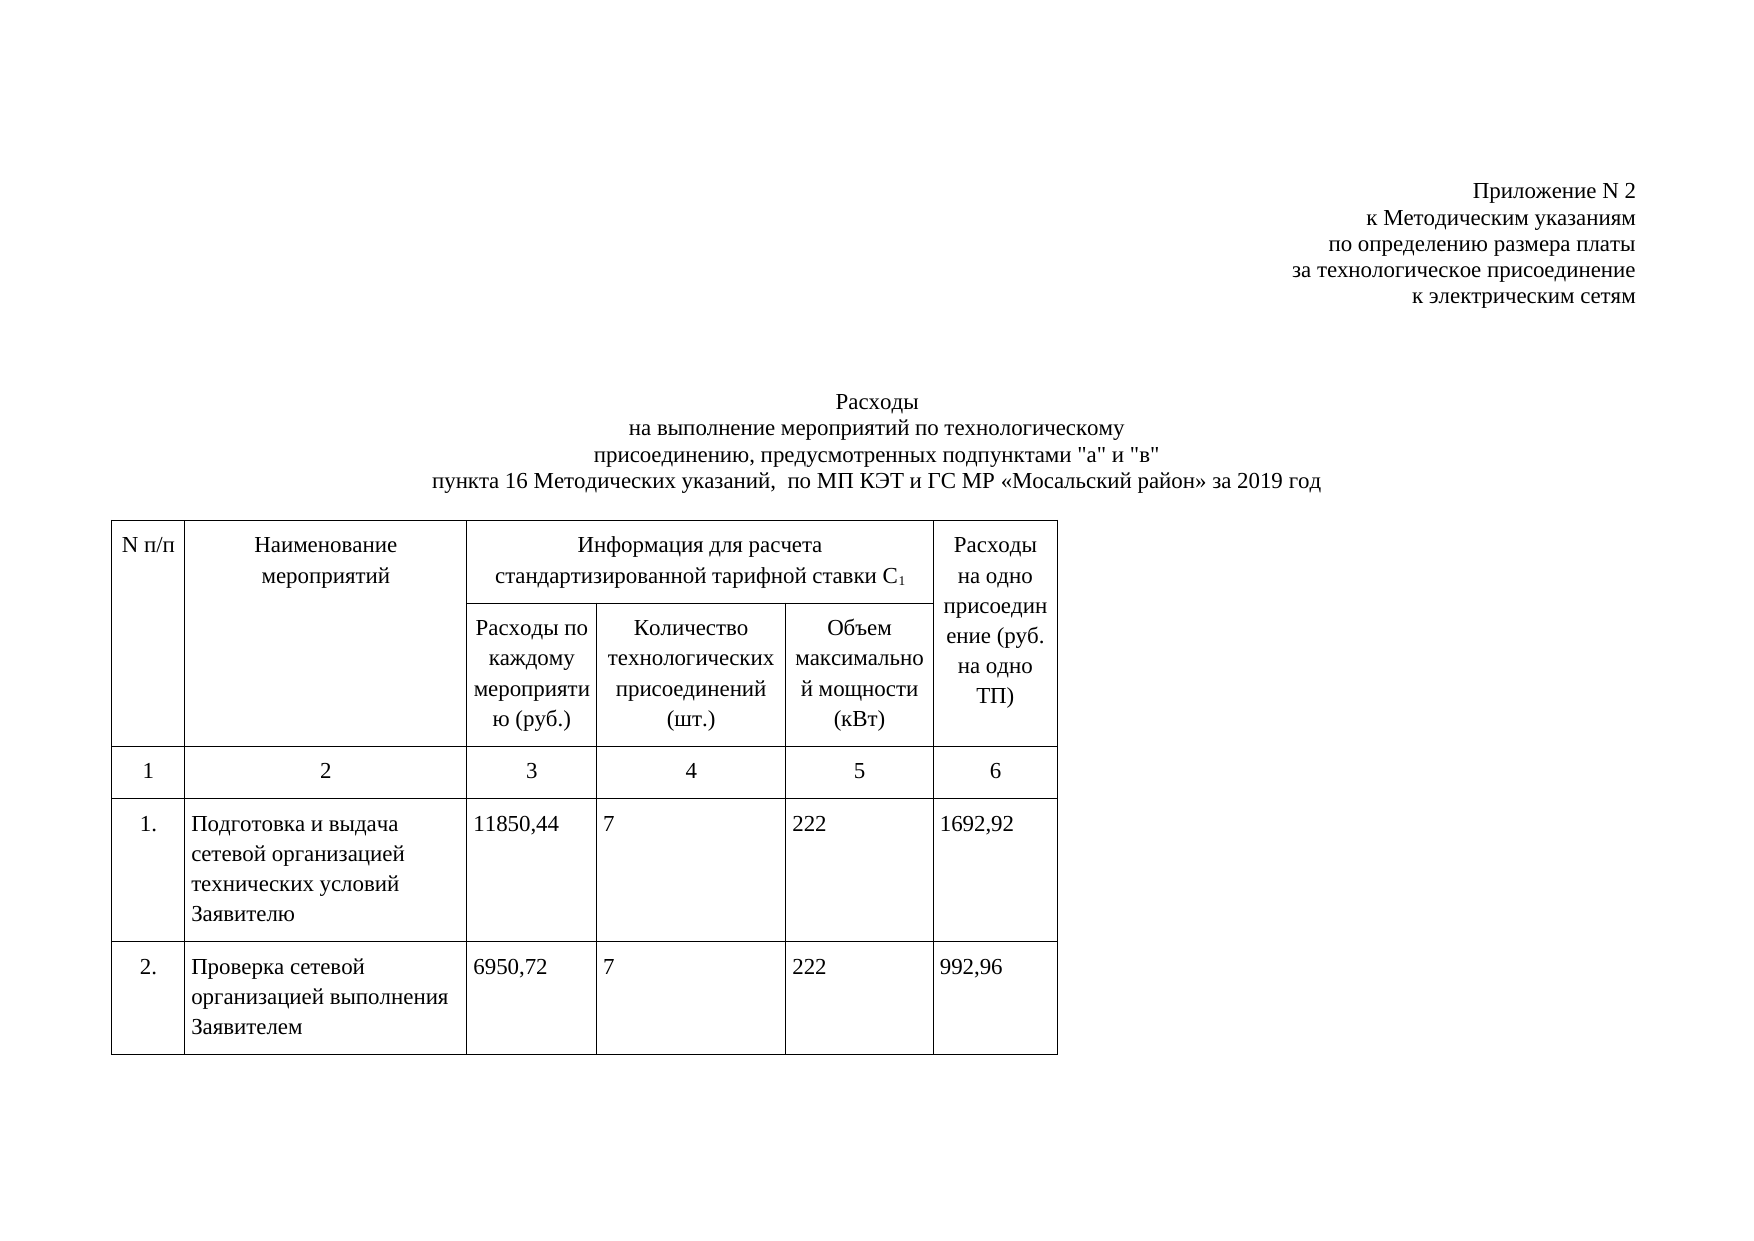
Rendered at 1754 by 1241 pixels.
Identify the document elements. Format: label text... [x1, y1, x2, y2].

table_header Информация для расчета стандартизированной тарифной ставки С1 [467, 521, 933, 602]
table_cell 1. [112, 799, 184, 941]
table_cell 7 [597, 942, 785, 1054]
table_cell Количество технологических присоединений (шт.) [597, 604, 785, 746]
table_cell 2 [185, 747, 466, 798]
text на выполнение мероприятий по технологическому [118, 414, 1636, 441]
text Расходы [118, 388, 1636, 414]
text к Методическим указаниям [118, 203, 1636, 230]
text за технологическое присоединение [118, 256, 1636, 283]
text к электрическим сетям [118, 283, 1636, 309]
table_header Наименование мероприятий [185, 521, 466, 746]
table_cell 11850,44 [467, 799, 596, 941]
text пункта 16 Методических указаний, по МП КЭТ и ГС МР «Мосальский район» за 2019 год [118, 467, 1636, 493]
table_header N п/п [112, 521, 184, 746]
table_header Расходы на одно присоединение (руб. на одно ТП) [934, 521, 1057, 746]
table_cell Подготовка и выдача сетевой организацией технических условий Заявителю [185, 799, 466, 941]
table_cell 2. [112, 942, 184, 1054]
table_cell Объем максимальной мощности (кВт) [786, 604, 933, 746]
table_cell 6950,72 [467, 942, 596, 1054]
table_cell 222 [786, 942, 933, 1054]
table_cell 222 [786, 799, 933, 941]
table_cell 4 [597, 747, 785, 798]
table_cell Расходы по каждому мероприятию (руб.) [467, 604, 596, 746]
text присоединению, предусмотренных подпунктами "а" и "в" [118, 441, 1636, 467]
table_cell 7 [597, 799, 785, 941]
table_cell 6 [934, 747, 1057, 798]
text Приложение N 2 [118, 177, 1636, 203]
table_cell 3 [467, 747, 596, 798]
table_cell 1 [112, 747, 184, 798]
table_cell 5 [786, 747, 933, 798]
table_cell Проверка сетевой организацией выполнения Заявителем [185, 942, 466, 1054]
text по определению размера платы [118, 230, 1636, 256]
table_cell 992,96 [934, 942, 1057, 1054]
table_cell 1692,92 [934, 799, 1057, 941]
